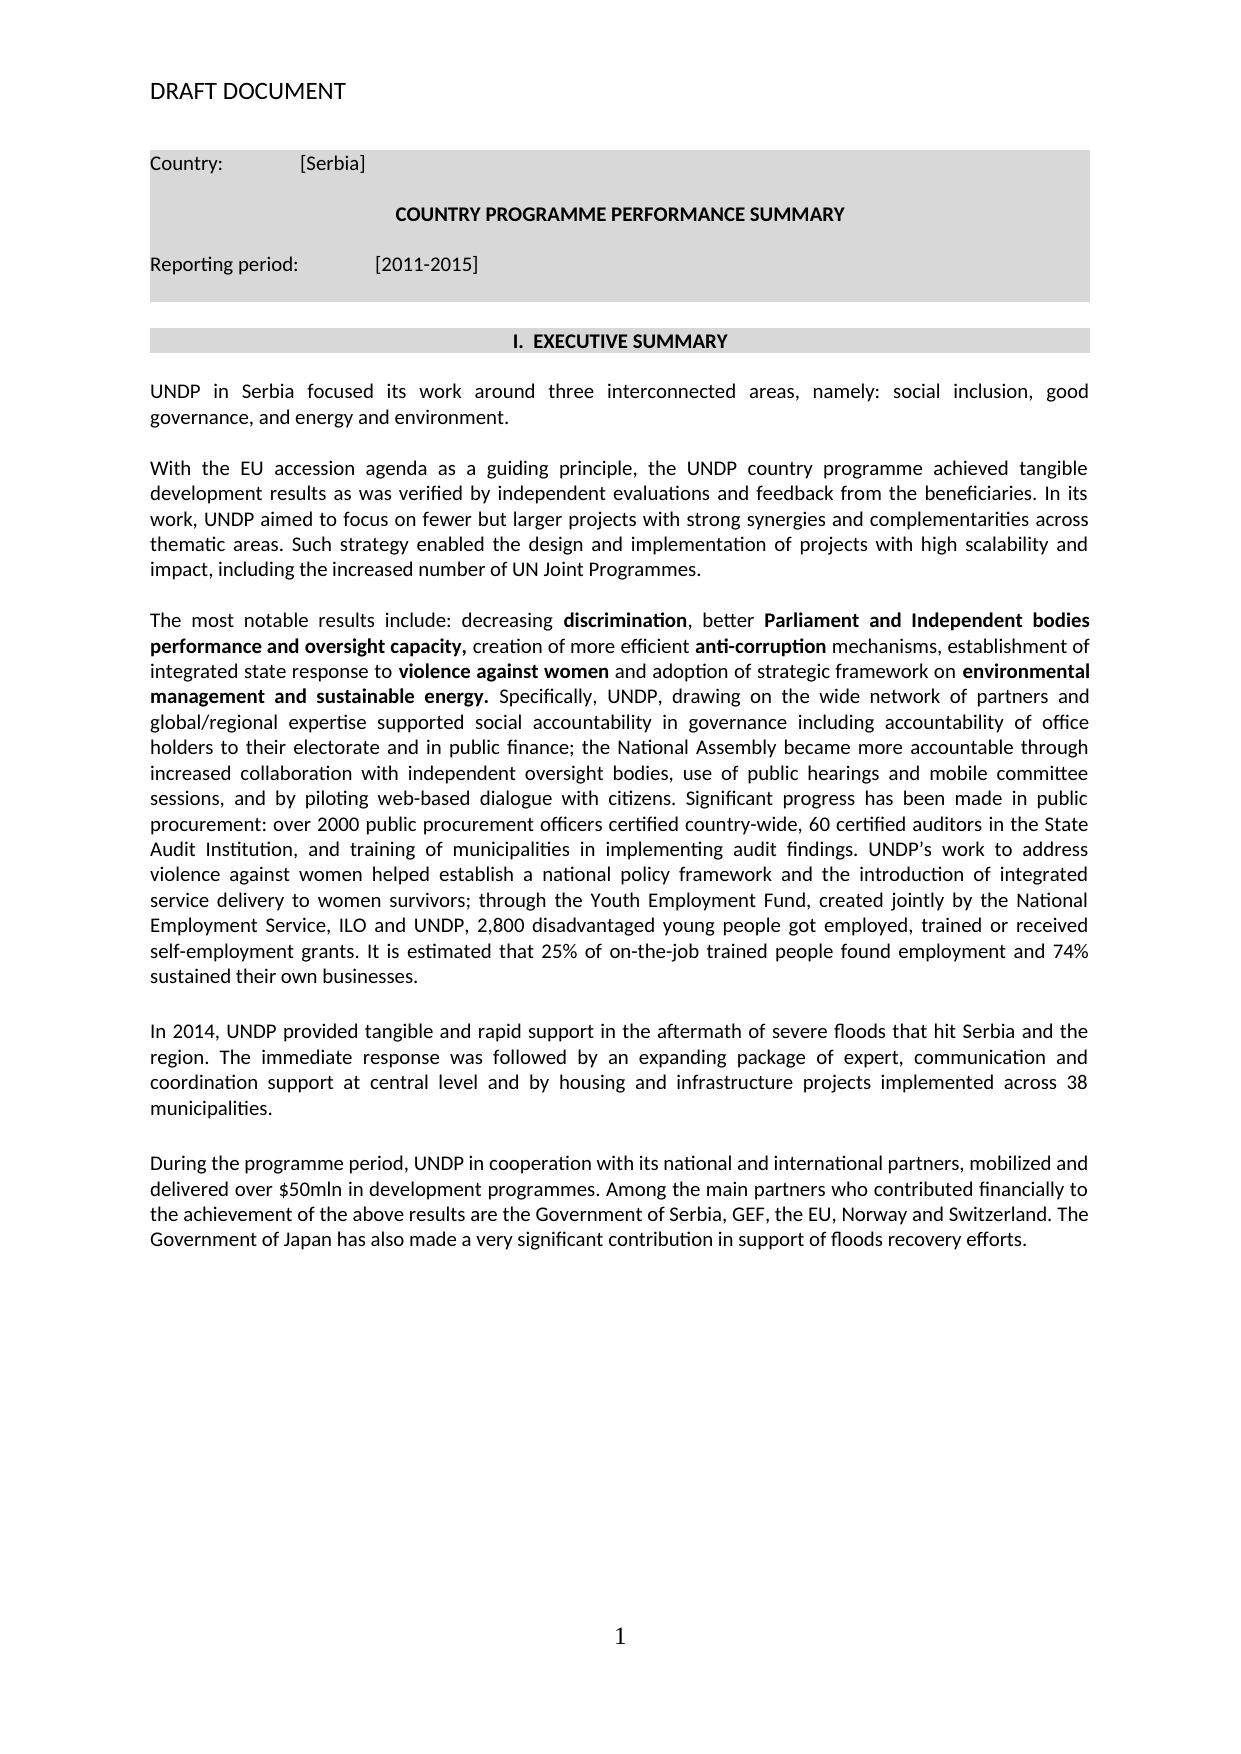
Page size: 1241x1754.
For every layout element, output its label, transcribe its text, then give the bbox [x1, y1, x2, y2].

text The most notable results include: decreasing discrimination, better Parliament and Independent bodies performance and oversight capacity, creation of more efficient anti-corruption mechanisms, establishment of integrated state response to violence against women and adoption of strategic framework on environmental management and sustainable energy. Specifically, UNDP, drawing on the wide network of partners and global/regional expertise supported social accountability in governance including accountability of office holders to their electorate and in public finance; the National Assembly became more accountable through increased collaboration with independent oversight bodies, use of public hearings and mobile committee sessions, and by piloting web-based dialogue with citizens. Significant progress has been made in public procurement: over 2000 public procurement officers certified country-wide, 60 certified auditors in the State Audit Institution, and training of municipalities in implementing audit findings. UNDP’s work to address violence against women helped establish a national policy framework and the introduction of integrated service delivery to women survivors; through the Youth Employment Fund, created jointly by the National Employment Service, ILO and UNDP, 2,800 disadvantaged young people got employed, trained or received self-employment grants. It is estimated that 25% of on-the-job trained people found employment and 74% sustained their own businesses. [150, 607, 1090, 989]
text UNDP in Serbia focused its work around three interconnected areas, namely: social inclusion, good governance, and energy and environment. [150, 379, 1090, 429]
list During the programme period, UNDP in cooperation with its national and international partners, mobilized and delivered over $50mln in development programmes. Among the main partners who contributed financially to the achievement of the above results are the Government of Serbia, GEF, the EU, Norway and Switzerland. The Government of Japan has also made a very significant contribution in support of floods recovery efforts. [150, 1150, 1090, 1252]
subtitle COUNTRY PROGRAMME PERFORMANCE SUMMARY [150, 201, 1090, 226]
text In 2014, UNDP provided tangible and rapid support in the aftermath of severe floods that hit Serbia and the region. The immediate response was followed by an expanding package of expert, communication and coordination support at central level and by housing and infrastructure projects implemented across 38 municipalities. [150, 1019, 1090, 1120]
subtitle Country: [Serbia] [150, 150, 1090, 175]
subtitle I. EXECUTIVE SUMMARY [150, 328, 1090, 353]
subtitle Reporting period: [2011-2015] [150, 252, 1090, 277]
text With the EU accession agenda as a guiding principle, the UNDP country programme achieved tangible development results as was verified by independent evaluations and feedback from the beneficiaries. In its work, UNDP aimed to focus on fewer but larger projects with strong synergies and complementarities across thematic areas. Such strategy enabled the design and implementation of projects with high scalability and impact, including the increased number of UN Joint Programmes. [150, 455, 1090, 582]
